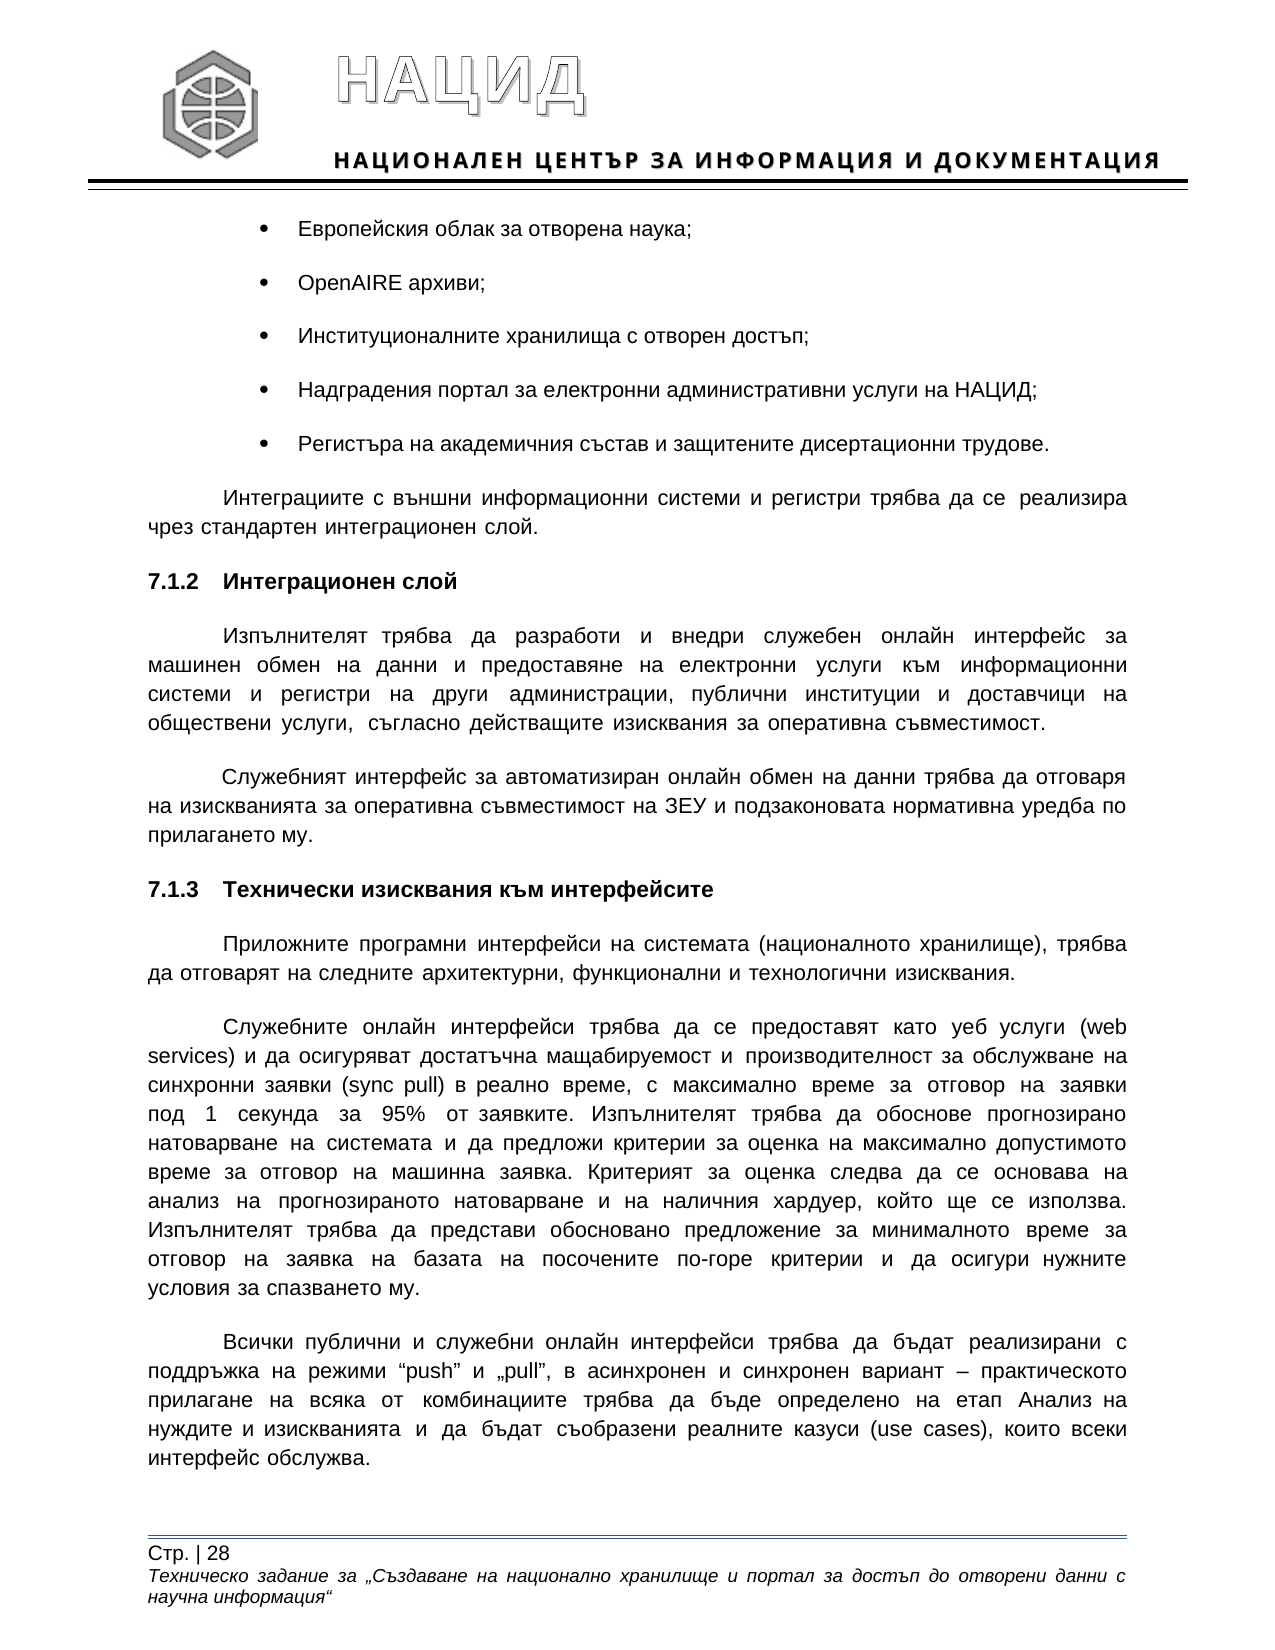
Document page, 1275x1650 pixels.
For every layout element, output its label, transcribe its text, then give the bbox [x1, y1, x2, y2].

text Изпълнителят трябва да разработи и внедри служебен онлайн интерфейс за машинен обмен на данни и предоставяне на електронни услуги към информационни системи и регистри на други администрации, публични институции и доставчици на обществени услуги, съгласно действащите изисквания за оперативна съвместимост. [148, 623, 1127, 735]
list Надградения портал за електронни административни услуги на НАЦИД; [260, 377, 1127, 402]
text Приложните програмни интерфейси на системата (националното хранилище), трябва да отговарят на следните архитектурни, функционални и технологични изисквания. [148, 931, 1127, 985]
subtitle Интеграционен слой [148, 568, 1127, 594]
text Служебният интерфейс за автоматизиран онлайн обмен на данни трябва да отговаря на изискванията за оперативна съвместимост на ЗЕУ и подзаконовата нормативна уредба по прилагането му. [148, 764, 1127, 847]
list Институционалните хранилища с отворен достъп; [260, 323, 1127, 348]
list Европейския облак за отворена наука; [260, 215, 1127, 241]
subtitle Технически изисквания към интерфейсите [148, 876, 1127, 902]
text Служебните онлайн интерфейси трябва да се предоставят като уеб услуги (web services) и да осигуряват достатъчна мащабируемост и производителност за обслужване на синхронни заявки (sync pull) в реално време, с максимално време за отговор на заявки под 1 секунда за 95% от заявките. Изпълнителят трябва да обоснове прогнозирано натоварване на системата и да предложи критерии за оценка на максимално допустимото време за отговор на машинна заявка. Критерият за оценка следва да се основава на анализ на прогнозираното натоварване и на наличния хардуер, който ще се използва. Изпълнителят трябва да представи обосновано предложение за минималното време за отговор на заявка на базата на посочените по-горе критерии и да осигури нужните условия за спазването му. [148, 1014, 1127, 1300]
text Всички публични и служебни онлайн интерфейси трябва да бъдат реализирани с поддръжка на режими “push” и „pull”, в асинхронен и синхронен вариант – практическото прилагане на всяка от комбинациите трябва да бъде определено на етап Анализ на нуждите и изискванията и да бъдат съобразени реалните казуси (use cases), които всеки интерфейс обслужва. [148, 1329, 1127, 1470]
list Регистъра на академичния състав и защитените дисертационни трудове. [260, 431, 1127, 456]
picture [162, 48, 258, 161]
text Интеграциите с външни информационни системи и регистри трябва да се реализира чрез стандартен интеграционен слой. [148, 485, 1127, 539]
list OpenAIRE архиви; [260, 269, 1127, 294]
